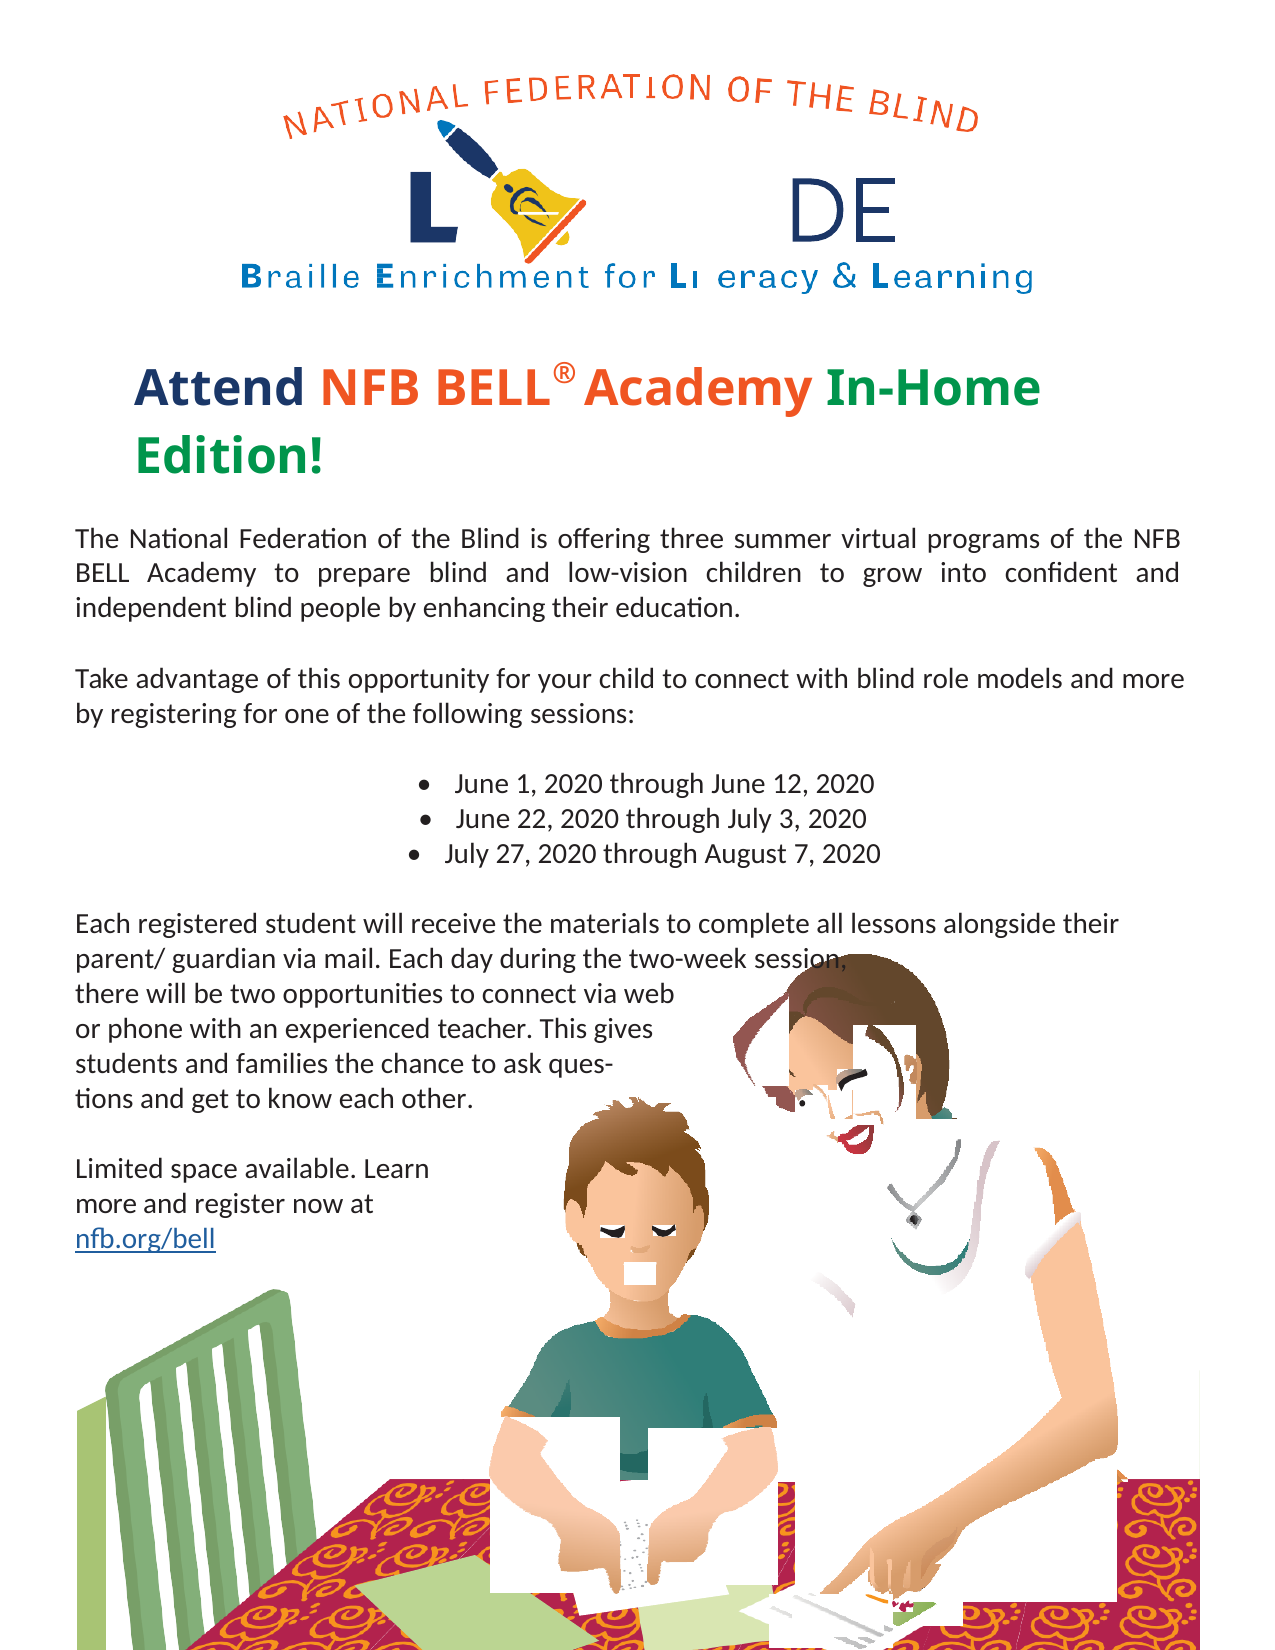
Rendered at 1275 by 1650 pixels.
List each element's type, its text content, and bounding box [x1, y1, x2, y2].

picture [915, 270, 932, 288]
text Each registered student will receive the materials to complete all lessons alongside their parent/ guardian via mail. Each day during the two-week session, [75, 906, 1176, 976]
text Limited space available. Learn more and register now at nfb.org/bell [75, 1151, 486, 1256]
picture [957, 270, 974, 288]
picture [809, 82, 831, 109]
picture [930, 100, 953, 128]
picture [105, 1116, 1200, 1650]
picture [662, 74, 683, 99]
picture [242, 74, 655, 288]
list June 22, 2020 through July 3, 2020 [418, 800, 1196, 835]
picture [741, 270, 755, 288]
picture [728, 76, 749, 102]
text Take advantage of this opportunity for your child to connect with blind role models and more by registering for one of the following sessions: [75, 660, 1185, 730]
picture [787, 80, 806, 106]
picture [755, 78, 772, 103]
picture [733, 976, 1128, 1081]
list June 1, 2020 through June 12, 2020 [417, 765, 1196, 800]
picture [956, 106, 978, 132]
picture [781, 270, 797, 288]
picture [801, 270, 818, 294]
picture [893, 93, 908, 119]
list July 27, 2020 through August 7, 2020 [407, 835, 1196, 871]
picture [894, 270, 910, 288]
picture [759, 270, 776, 288]
picture [993, 270, 1009, 288]
picture [690, 74, 710, 100]
picture [869, 89, 889, 115]
picture [833, 262, 856, 288]
text The National Federation of the Blind is offering three summer virtual programs of the NFB BELL Academy to prepare blind and low-vision children to grow into confident and independent blind people by enhancing their education. [75, 520, 1181, 625]
picture [1015, 270, 1032, 294]
picture [938, 270, 952, 288]
text tions and get to know each other. [75, 1081, 1196, 1116]
text Attend NFB BELL® Academy In-Home Edition! [134, 352, 1196, 488]
picture [913, 96, 927, 122]
picture [836, 85, 854, 112]
text there will be two opportunities to connect via web or phone with an experienced teacher. This gives students and families the chance to ask ques- [75, 976, 691, 1081]
picture [718, 270, 735, 288]
